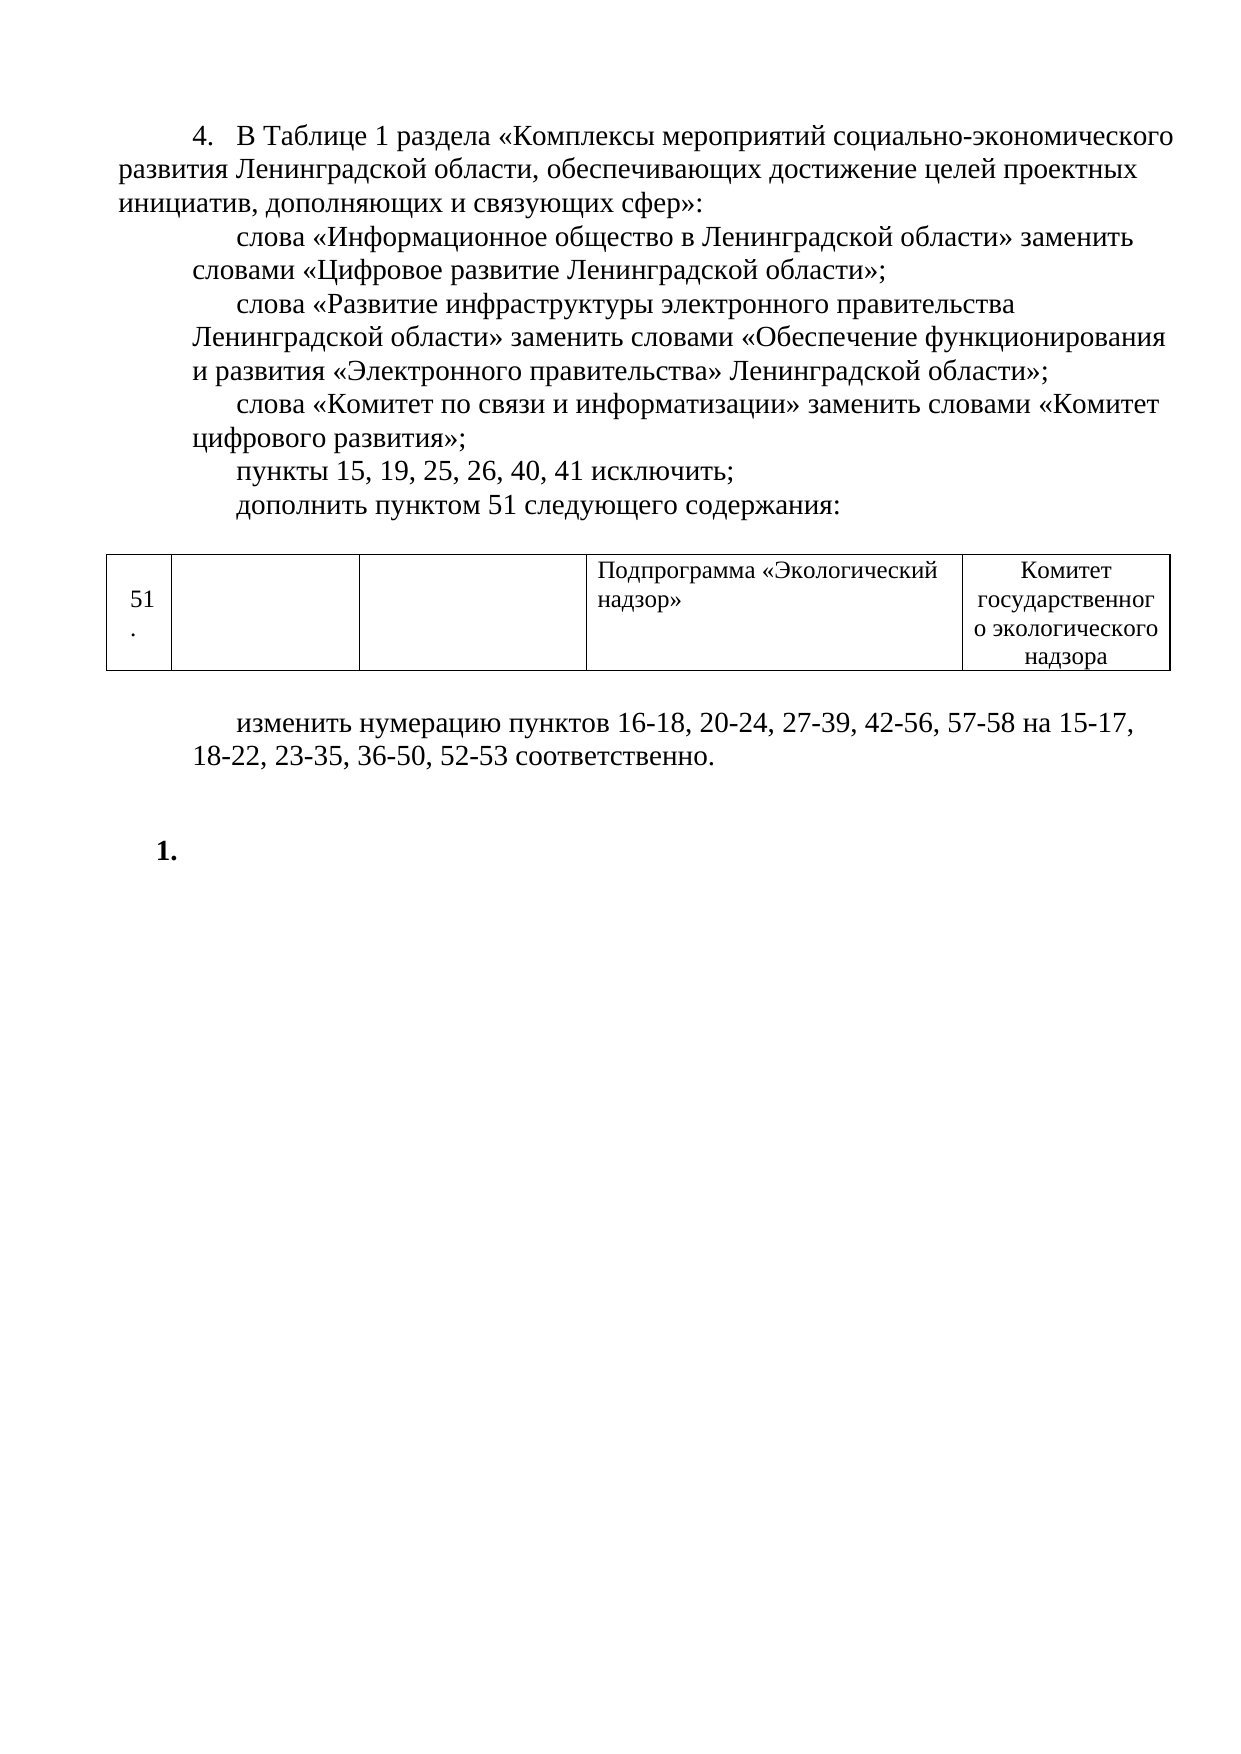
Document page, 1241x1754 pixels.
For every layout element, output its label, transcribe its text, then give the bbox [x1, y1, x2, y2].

table_header [360, 555, 586, 670]
list В Таблице 1 раздела «Комплексы мероприятий социально-экономического развития Ленинградской области, обеспечивающих достижение целей проектных инициатив, дополняющих и связующих сфер»: [118, 118, 1181, 219]
table_header 51. [107, 555, 171, 670]
text изменить нумерацию пунктов 16-18, 20-24, 27-39, 42-56, 57-58 на 15-17, 18-22, 23-35, 36-50, 52-53 соответственно. [192, 705, 1181, 772]
text дополнить пунктом 51 следующего содержания: [192, 487, 1181, 521]
table_header Подпрограмма «Экологический надзор» [587, 555, 962, 670]
table_header [172, 555, 359, 670]
text слова «Информационное общество в Ленинградской области» заменить словами «Цифровое развитие Ленинградской области»; [192, 219, 1181, 286]
text слова «Развитие инфраструктуры электронного правительства Ленинградской области» заменить словами «Обеспечение функционирования и развития «Электронного правительства» Ленинградской области»; [192, 286, 1181, 386]
table_header Комитет государственного экологического надзора [963, 555, 1169, 670]
text слова «Комитет по связи и информатизации» заменить словами «Комитет цифрового развития»; [192, 386, 1181, 453]
text пункты 15, 19, 25, 26, 40, 41 исключить; [192, 453, 1181, 487]
